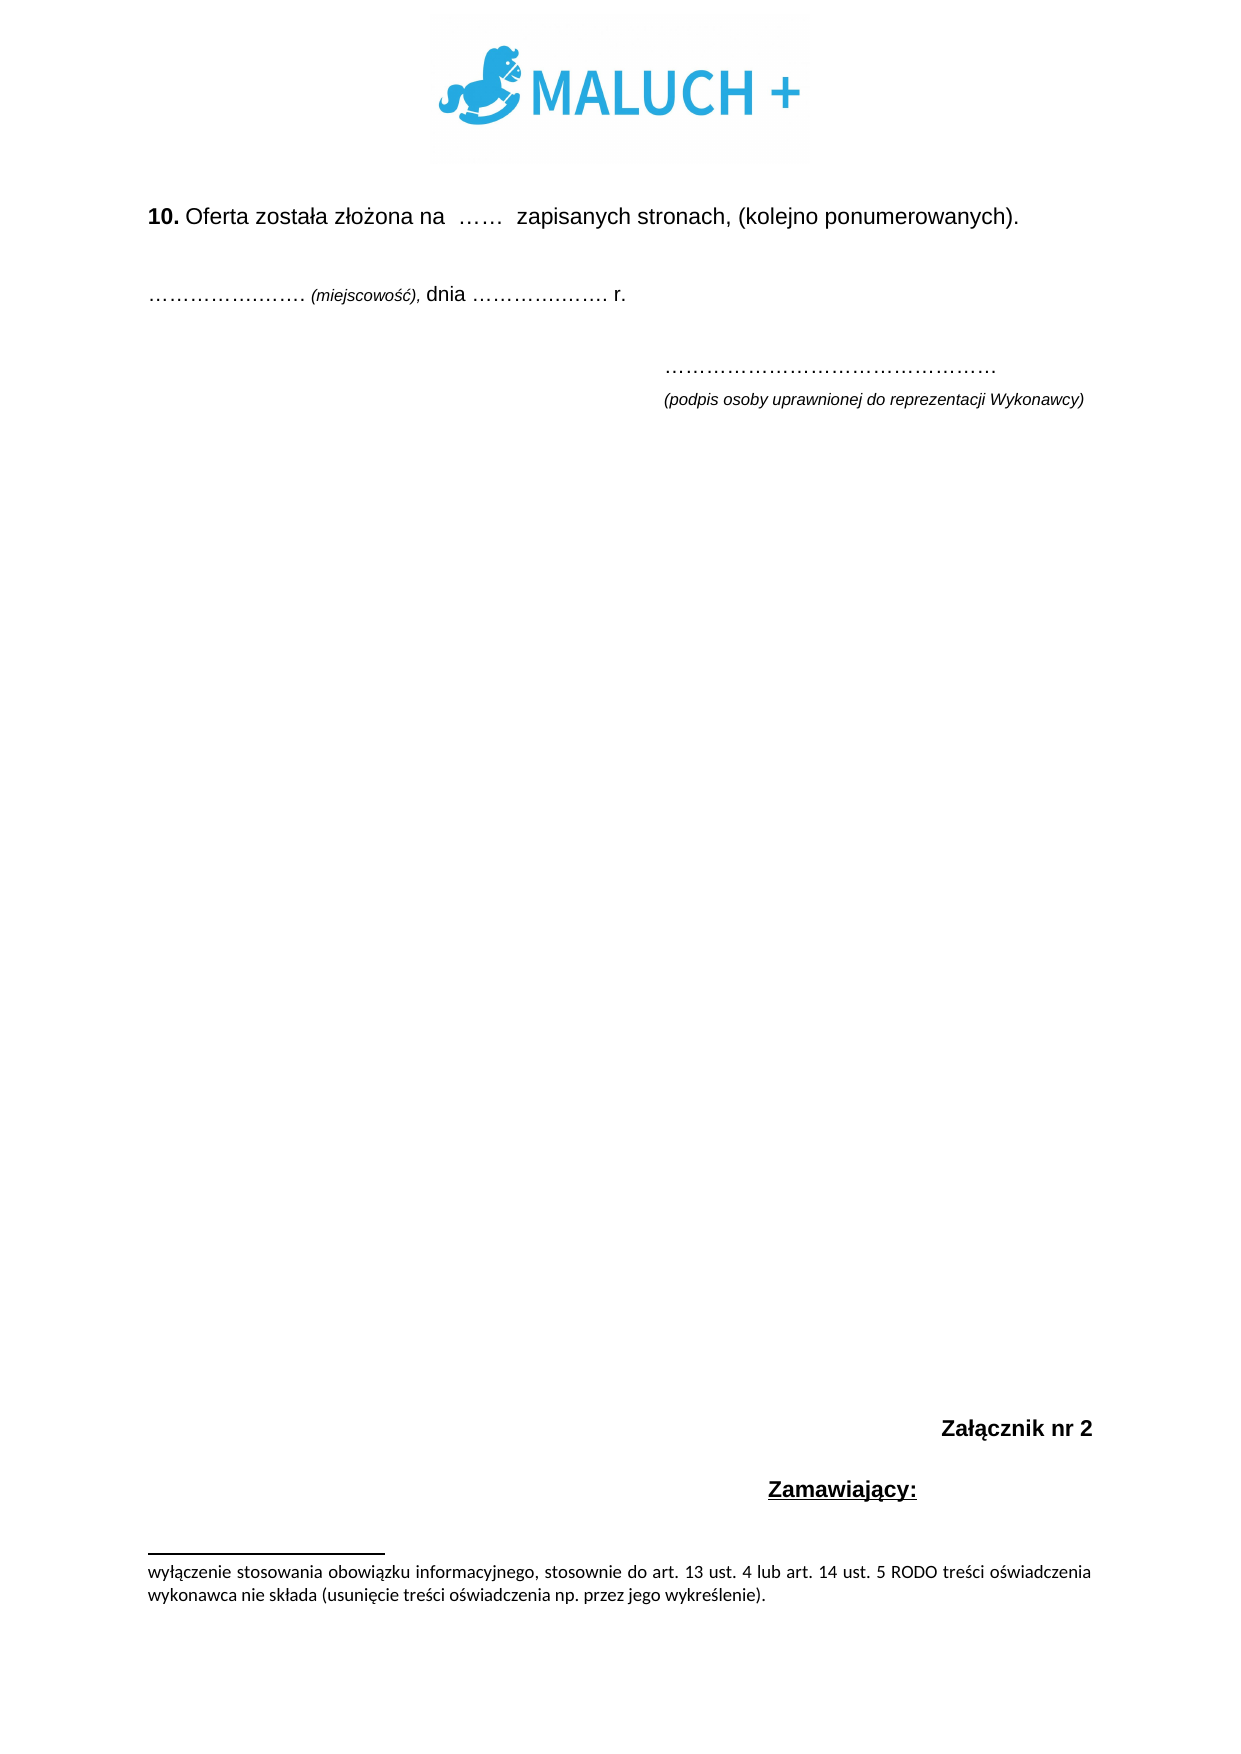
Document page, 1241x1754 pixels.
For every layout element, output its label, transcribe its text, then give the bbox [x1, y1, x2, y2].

text Zamawiający: [694, 1476, 1093, 1502]
text Załącznik nr 2 [694, 1415, 1093, 1442]
text ………………………………………… [148, 354, 1093, 378]
text …………….……. (miejscowość), dnia ………….……. r. [148, 282, 1093, 306]
text (podpis osoby uprawnionej do reprezentacji Wykonawcy) [590, 390, 1093, 409]
list Oferta została złożona na …… zapisanych stronach, (kolejno ponumerowanych). [148, 203, 1093, 229]
picture [430, 14, 810, 164]
